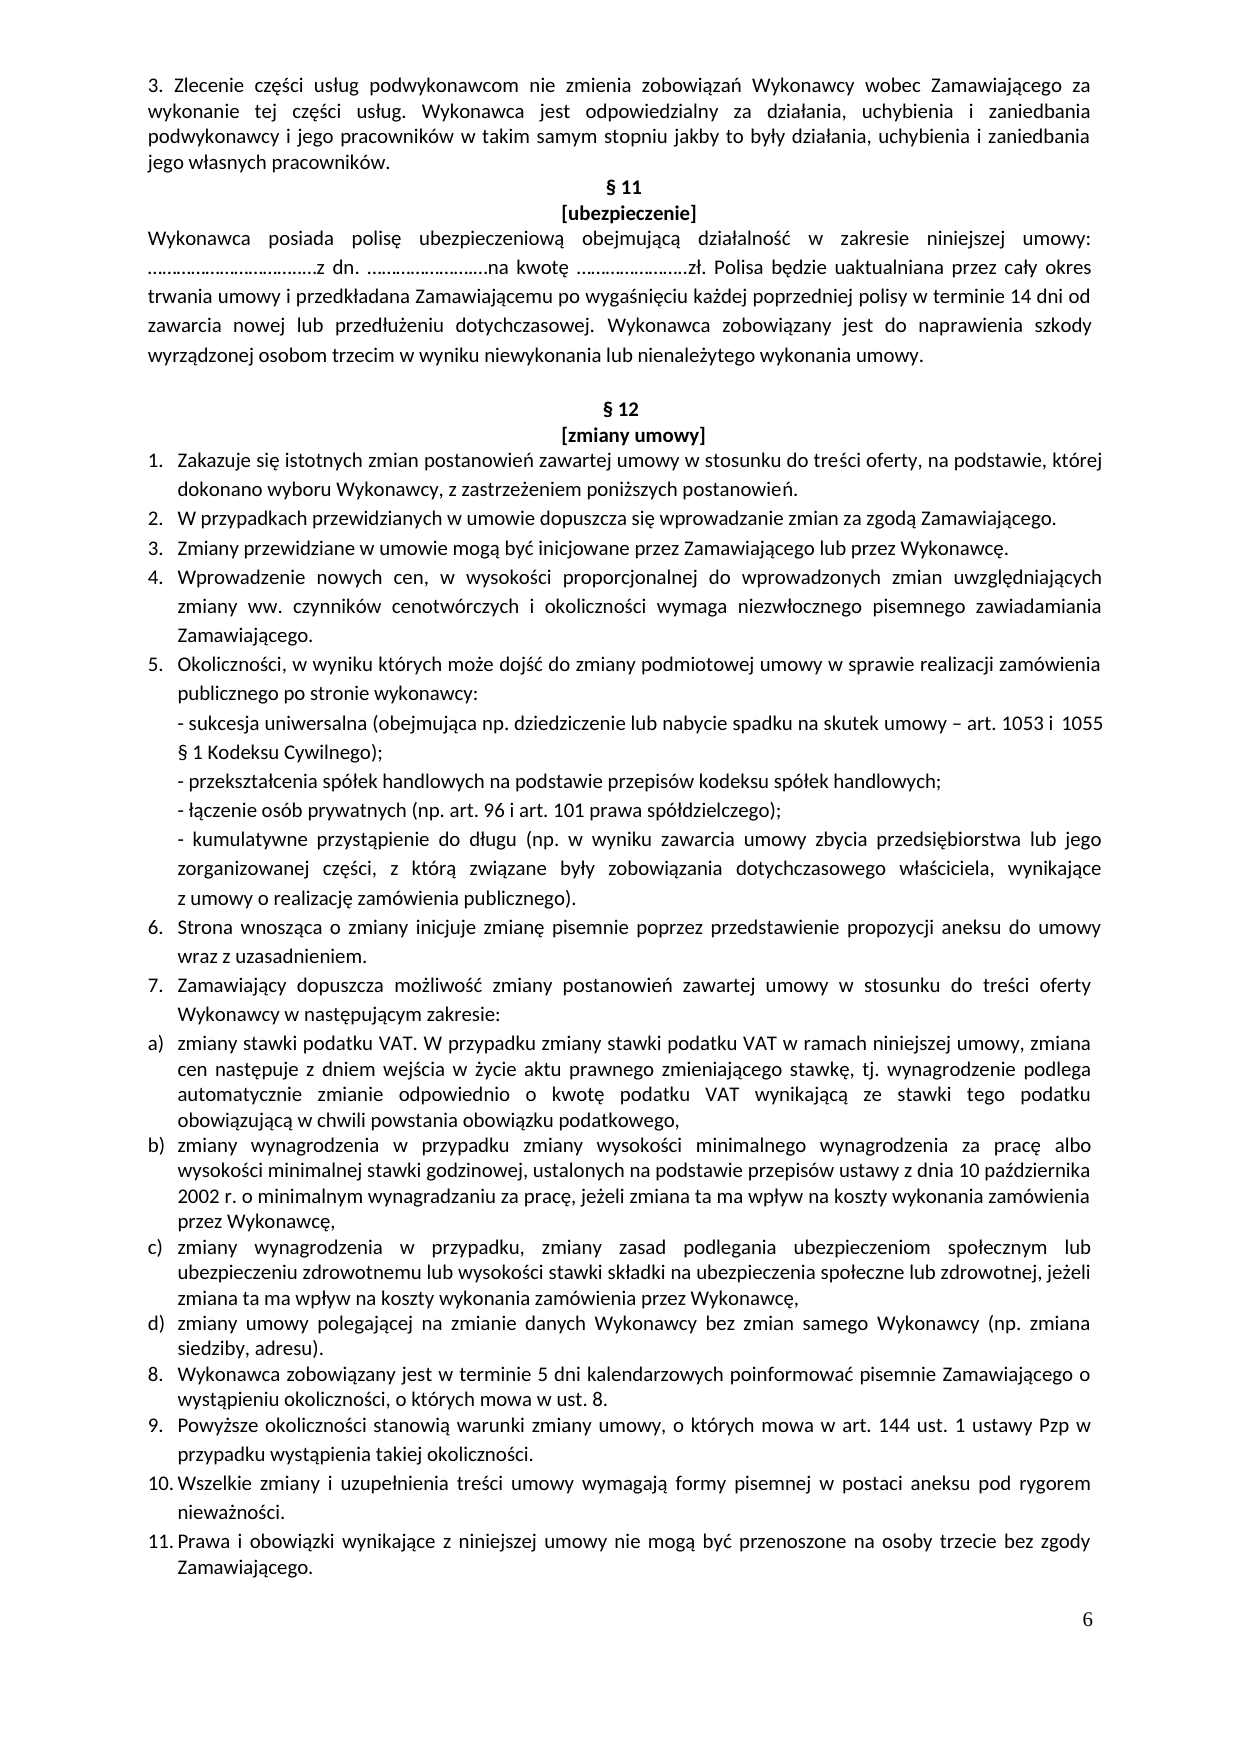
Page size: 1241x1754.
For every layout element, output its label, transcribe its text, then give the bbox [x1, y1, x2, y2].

list Zamawiający dopuszcza możliwość zmiany postanowień zawartej umowy w stosunku do treści oferty Wykonawcy w następującym zakresie: [148, 972, 1092, 1027]
list Wykonawca zobowiązany jest w terminie 5 dni kalendarzowych poinformować pisemnie Zamawiającego o wystąpieniu okoliczności, o których mowa w ust. 8. [148, 1361, 1092, 1412]
text Wykonawca posiada polisę ubezpieczeniową obejmującą działalność w zakresie niniejszej umowy: …………………………..…z dn. ………………….…na kwotę …………………..zł. Polisa będzie uaktualniana przez cały okres trwania umowy i przedkładana Zamawiającemu po wygaśnięciu każdej poprzedniej polisy w terminie 14 dni od zawarcia nowej lub przedłużeniu dotychczasowej. Wykonawca zobowiązany jest do naprawienia szkody wyrządzonej osobom trzecim w wyniku niewykonania lub nienależytego wykonania umowy. [148, 225, 1092, 367]
text [zmiany umowy] [520, 422, 1092, 447]
list - sukcesja uniwersalna (obejmująca np. dziedziczenie lub nabycie spadku na skutek umowy – art. 1053 i 1055 § 1 Kodeksu Cywilnego); [177, 710, 1103, 764]
list Okoliczności, w wyniku których może dojść do zmiany podmiotowej umowy w sprawie realizacji zamówienia publicznego po stronie wykonawcy: [148, 651, 1103, 706]
list - łączenie osób prywatnych (np. art. 96 i art. 101 prawa spółdzielczego); [177, 797, 1103, 823]
text [ubezpieczenie] [520, 200, 1092, 225]
list - kumulatywne przystąpienie do długu (np. w wyniku zawarcia umowy zbycia przedsiębiorstwa lub jego zorganizowanej części, z którą związane były zobowiązania dotychczasowego właściciela, wynikające z umowy o realizację zamówienia publicznego). [177, 826, 1103, 910]
list W przypadkach przewidzianych w umowie dopuszcza się wprowadzanie zmian za zgodą Zamawiającego. [148, 506, 1103, 531]
list Powyższe okoliczności stanowią warunki zmiany umowy, o których mowa w art. 144 ust. 1 ustawy Pzp w przypadku wystąpienia takiej okoliczności. [148, 1412, 1092, 1466]
list zmiany umowy polegającej na zmianie danych Wykonawcy bez zmian samego Wykonawcy (np. zmiana siedziby, adresu). [148, 1310, 1092, 1361]
text § 11 [606, 174, 1092, 200]
list zmiany stawki podatku VAT. W przypadku zmiany stawki podatku VAT w ramach niniejszej umowy, zmiana cen następuje z dniem wejścia w życie aktu prawnego zmieniającego stawkę, tj. wynagrodzenie podlega automatycznie zmianie odpowiednio o kwotę podatku VAT wynikającą ze stawki tego podatku obowiązującą w chwili powstania obowiązku podatkowego, [148, 1031, 1092, 1132]
list - przekształcenia spółek handlowych na podstawie przepisów kodeksu spółek handlowych; [177, 768, 1103, 793]
list Zmiany przewidziane w umowie mogą być inicjowane przez Zamawiającego lub przez Wykonawcę. [148, 535, 1103, 560]
list Wprowadzenie nowych cen, w wysokości proporcjonalnej do wprowadzonych zmian uwzględniających zmiany ww. czynników cenotwórczych i okoliczności wymaga niezwłocznego pisemnego zawiadamiania Zamawiającego. [148, 564, 1103, 648]
list zmiany wynagrodzenia w przypadku, zmiany zasad podlegania ubezpieczeniom społecznym lub ubezpieczeniu zdrowotnemu lub wysokości stawki składki na ubezpieczenia społeczne lub zdrowotnej, jeżeli zmiana ta ma wpływ na koszty wykonania zamówienia przez Wykonawcę, [148, 1234, 1092, 1310]
text 3. Zlecenie części usług podwykonawcom nie zmienia zobowiązań Wykonawcy wobec Zamawiającego za wykonanie tej części usług. Wykonawca jest odpowiedzialny za działania, uchybienia i zaniedbania podwykonawcy i jego pracowników w takim samym stopniu jakby to były działania, uchybienia i zaniedbania jego własnych pracowników. [148, 73, 1092, 174]
list Prawa i obowiązki wynikające z niniejszej umowy nie mogą być przenoszone na osoby trzecie bez zgody Zamawiającego. [148, 1528, 1092, 1579]
list Wszelkie zmiany i uzupełnienia treści umowy wymagają formy pisemnej w postaci aneksu pod rygorem nieważności. [148, 1470, 1092, 1525]
list Strona wnosząca o zmiany inicjuje zmianę pisemnie poprzez przedstawienie propozycji aneksu do umowy wraz z uzasadnieniem. [148, 914, 1103, 968]
text § 12 [561, 396, 1092, 422]
list zmiany wynagrodzenia w przypadku zmiany wysokości minimalnego wynagrodzenia za pracę albo wysokości minimalnej stawki godzinowej, ustalonych na podstawie przepisów ustawy z dnia 10 października 2002 r. o minimalnym wynagradzaniu za pracę, jeżeli zmiana ta ma wpływ na koszty wykonania zamówienia przez Wykonawcę, [148, 1132, 1092, 1234]
list Zakazuje się istotnych zmian postanowień zawartej umowy w stosunku do treści oferty, na podstawie, której dokonano wyboru Wykonawcy, z zastrzeżeniem poniższych postanowień. [148, 447, 1103, 502]
